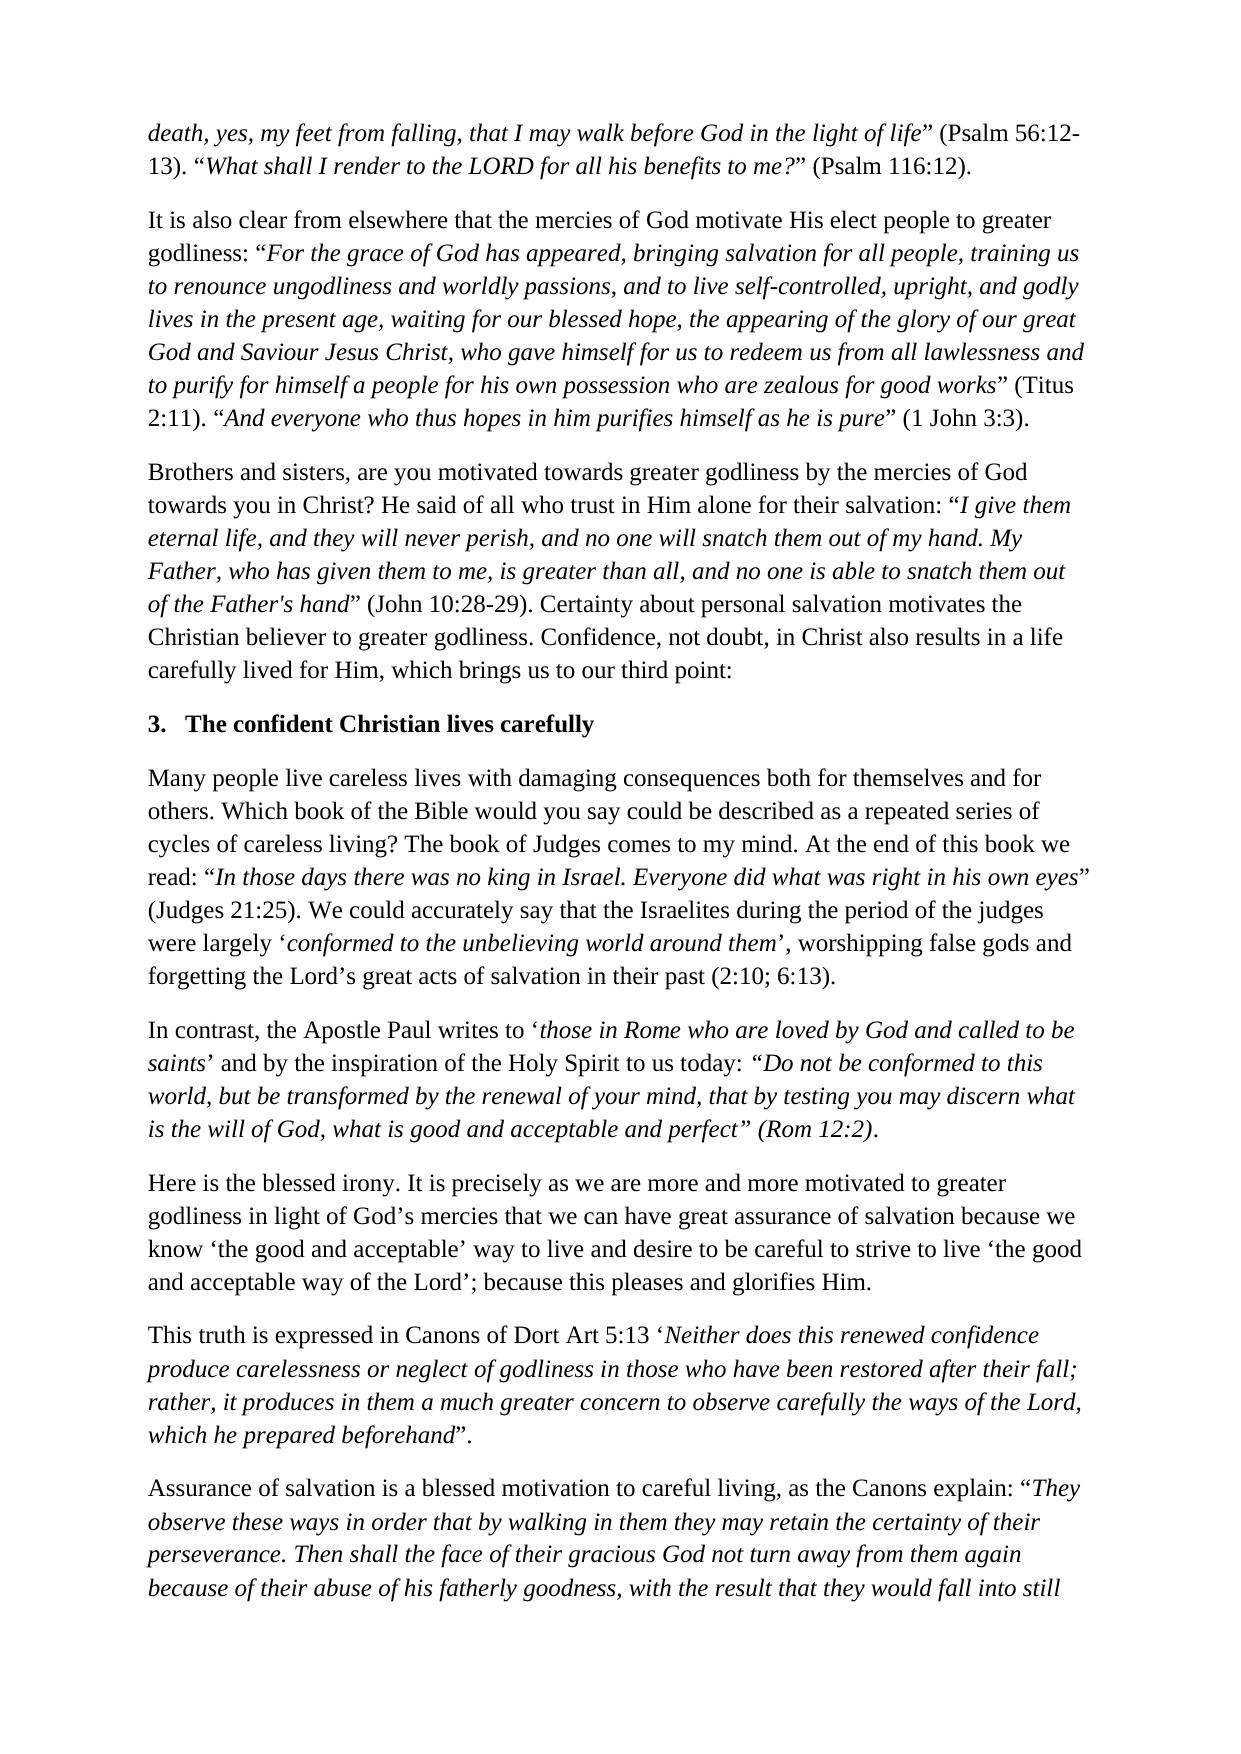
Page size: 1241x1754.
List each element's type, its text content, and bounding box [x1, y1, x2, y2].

text Many people live careless lives with damaging consequences both for themselves and for others. Which book of the Bible would you say could be described as a repeated series of cycles of careless living? The book of Judges comes to my mind. At the end of this book we read: “In those days there was no king in Israel. Everyone did what was right in his own eyes” (Judges 21:25). We could accurately say that the Israelites during the period of the judges were largely ‘conformed to the unbelieving world around them’, worshipping false gods and forgetting the Lord’s great acts of salvation in their past (2:10; 6:13). [148, 763, 1092, 990]
list The confident Christian lives carefully [148, 709, 1092, 738]
text It is also clear from elsewhere that the mercies of God motivate His elect people to greater godliness: “For the grace of God has appeared, bringing salvation for all people, training us to renounce ungodliness and worldly passions, and to live self-controlled, upright, and godly lives in the present age, waiting for our blessed hope, the appearing of the glory of our great God and Saviour Jesus Christ, who gave himself for us to redeem us from all lawlessness and to purify for himself a people for his own possession who are zealous for good works” (Titus 2:11). “And everyone who thus hopes in him purifies himself as he is pure” (1 John 3:3). [148, 205, 1092, 432]
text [148, 118, 1092, 180]
text Here is the blessed irony. It is precisely as we are more and more motivated to greater godliness in light of God’s mercies that we can have great assurance of salvation because we know ‘the good and acceptable’ way to live and desire to be careful to strive to live ‘the good and acceptable way of the Lord’; because this pleases and glorifies Him. [148, 1168, 1092, 1296]
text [148, 1473, 1092, 1601]
text Brothers and sisters, are you motivated towards greater godliness by the mercies of God towards you in Christ? He said of all who trust in Him alone for their salvation: “I give them eternal life, and they will never perish, and no one will snatch them out of my hand. My Father, who has given them to me, is greater than all, and no one is able to snatch them out of the Father's hand” (John 10:28-29). Certainty about personal salvation motivates the Christian believer to greater godliness. Confidence, not doubt, in Christ also results in a life carefully lived for Him, which brings us to our third point: [148, 457, 1092, 684]
text In contrast, the Apostle Paul writes to ‘those in Rome who are loved by God and called to be saints’ and by the inspiration of the Holy Spirit to us today: “Do not be conformed to this world, but be transformed by the renewal of your mind, that by testing you may discern what is the will of God, what is good and acceptable and perfect” (Rom 12:2). [148, 1015, 1092, 1143]
text This truth is expressed in Canons of Dort Art 5:13 ‘Neither does this renewed confidence produce carelessness or neglect of godliness in those who have been restored after their fall; rather, it produces in them a much greater concern to observe carefully the ways of the Lord, which he prepared beforehand”. [148, 1321, 1092, 1448]
